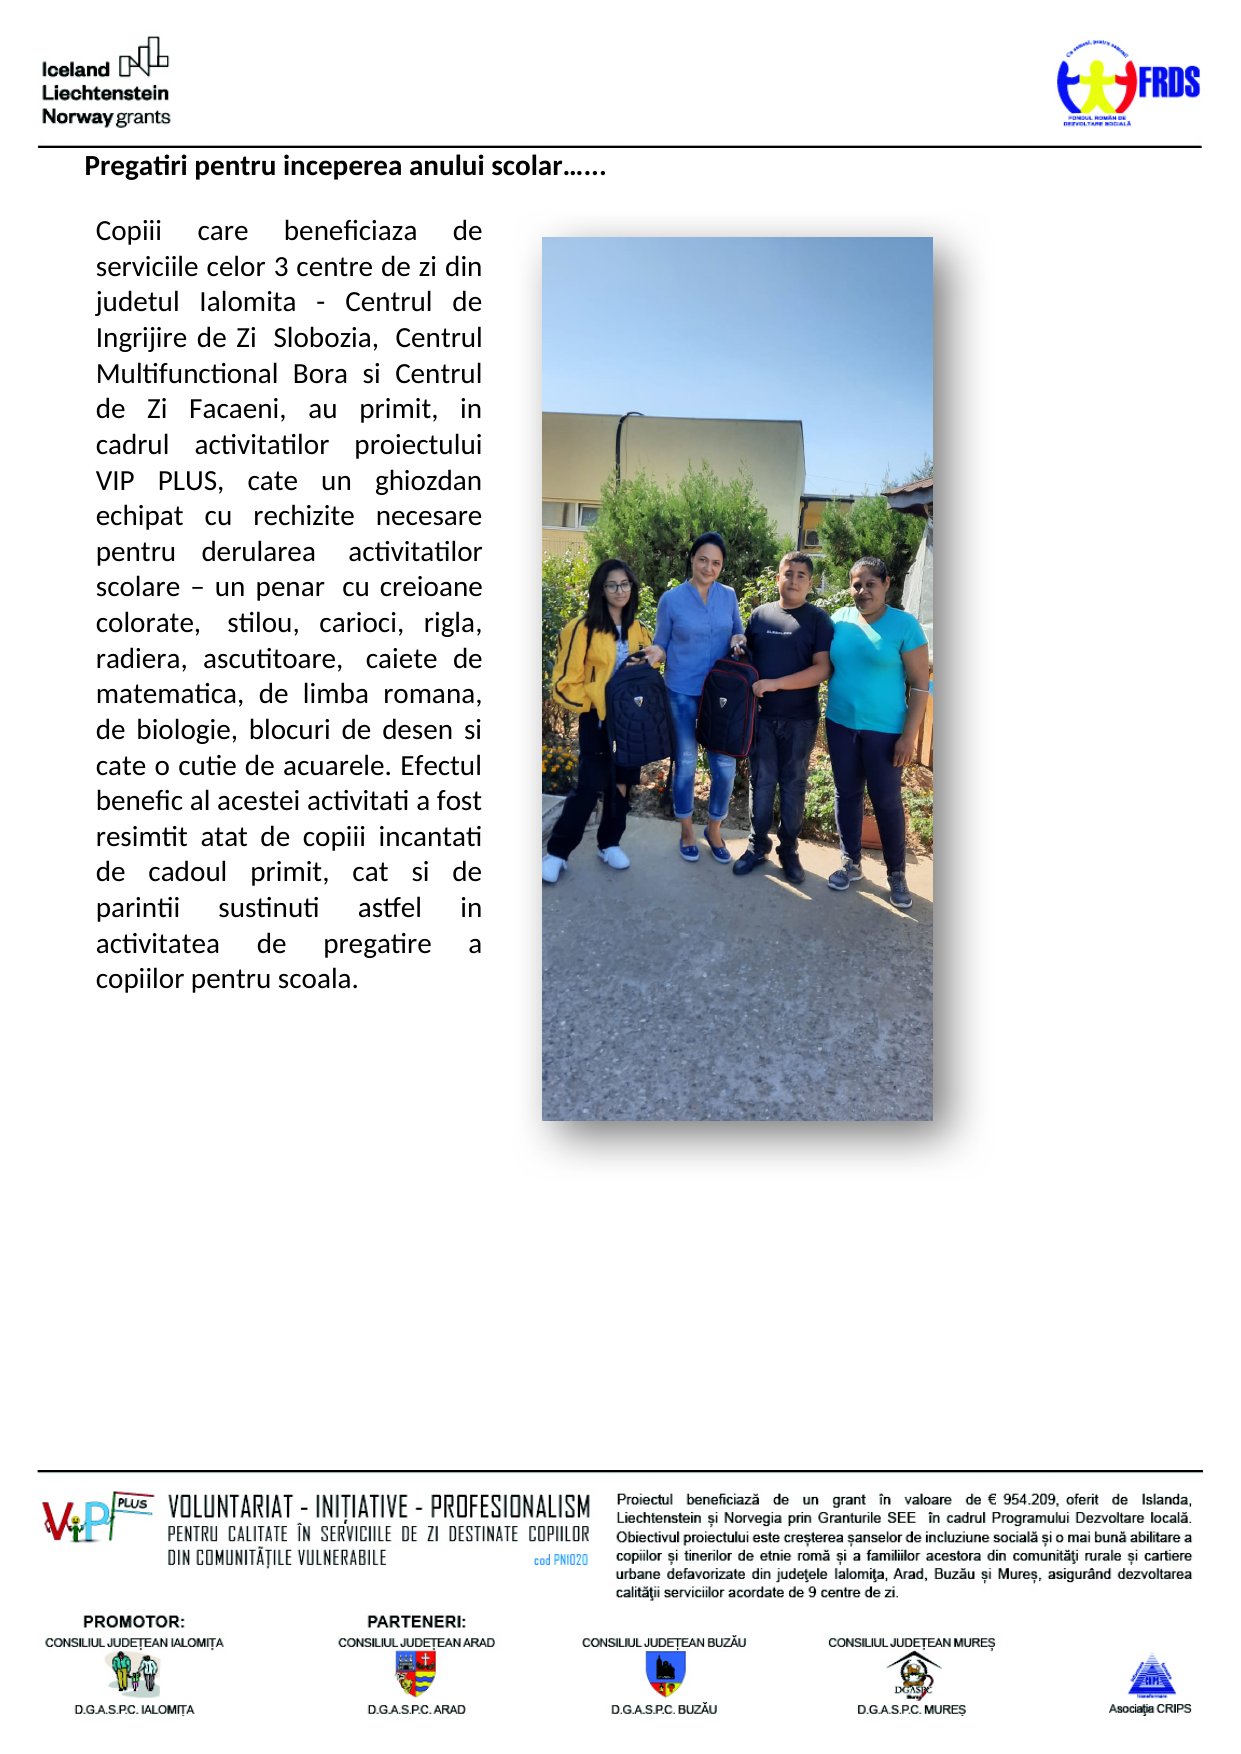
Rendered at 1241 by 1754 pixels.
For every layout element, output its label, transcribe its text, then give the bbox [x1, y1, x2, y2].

text Pregatiri pentru inceperea anului scolar…... [84, 84, 1190, 183]
picture [542, 237, 933, 1121]
picture [37, 1470, 1203, 1716]
table_header [506, 212, 1203, 1178]
picture [37, 21, 1203, 148]
table_header Copiii care beneficiaza de serviciile celor 3 centre de zi din judetul Ialomita - Centrul de Ingrijire de Zi Slobozia, Centrul Multifunctional Bora si Centrul de Zi Facaeni, au primit, in cadrul activitatilor proiectului VIP PLUS, cate un ghiozdan echipat cu rechizite necesare pentru derularea activitatilor scolare – un penar cu creioane colorate, stilou, carioci, rigla, radiera, ascutitoare, caiete de matematica, de limba romana, de biologie, blocuri de desen si cate o cutie de acuarele. Efectul benefic al acestei activitati a fost resimtit atat de copiii incantati de cadoul primit, cat si de parintii sustinuti astfel in activitatea de pregatire a copiilor pentru scoala. [84, 212, 506, 1178]
